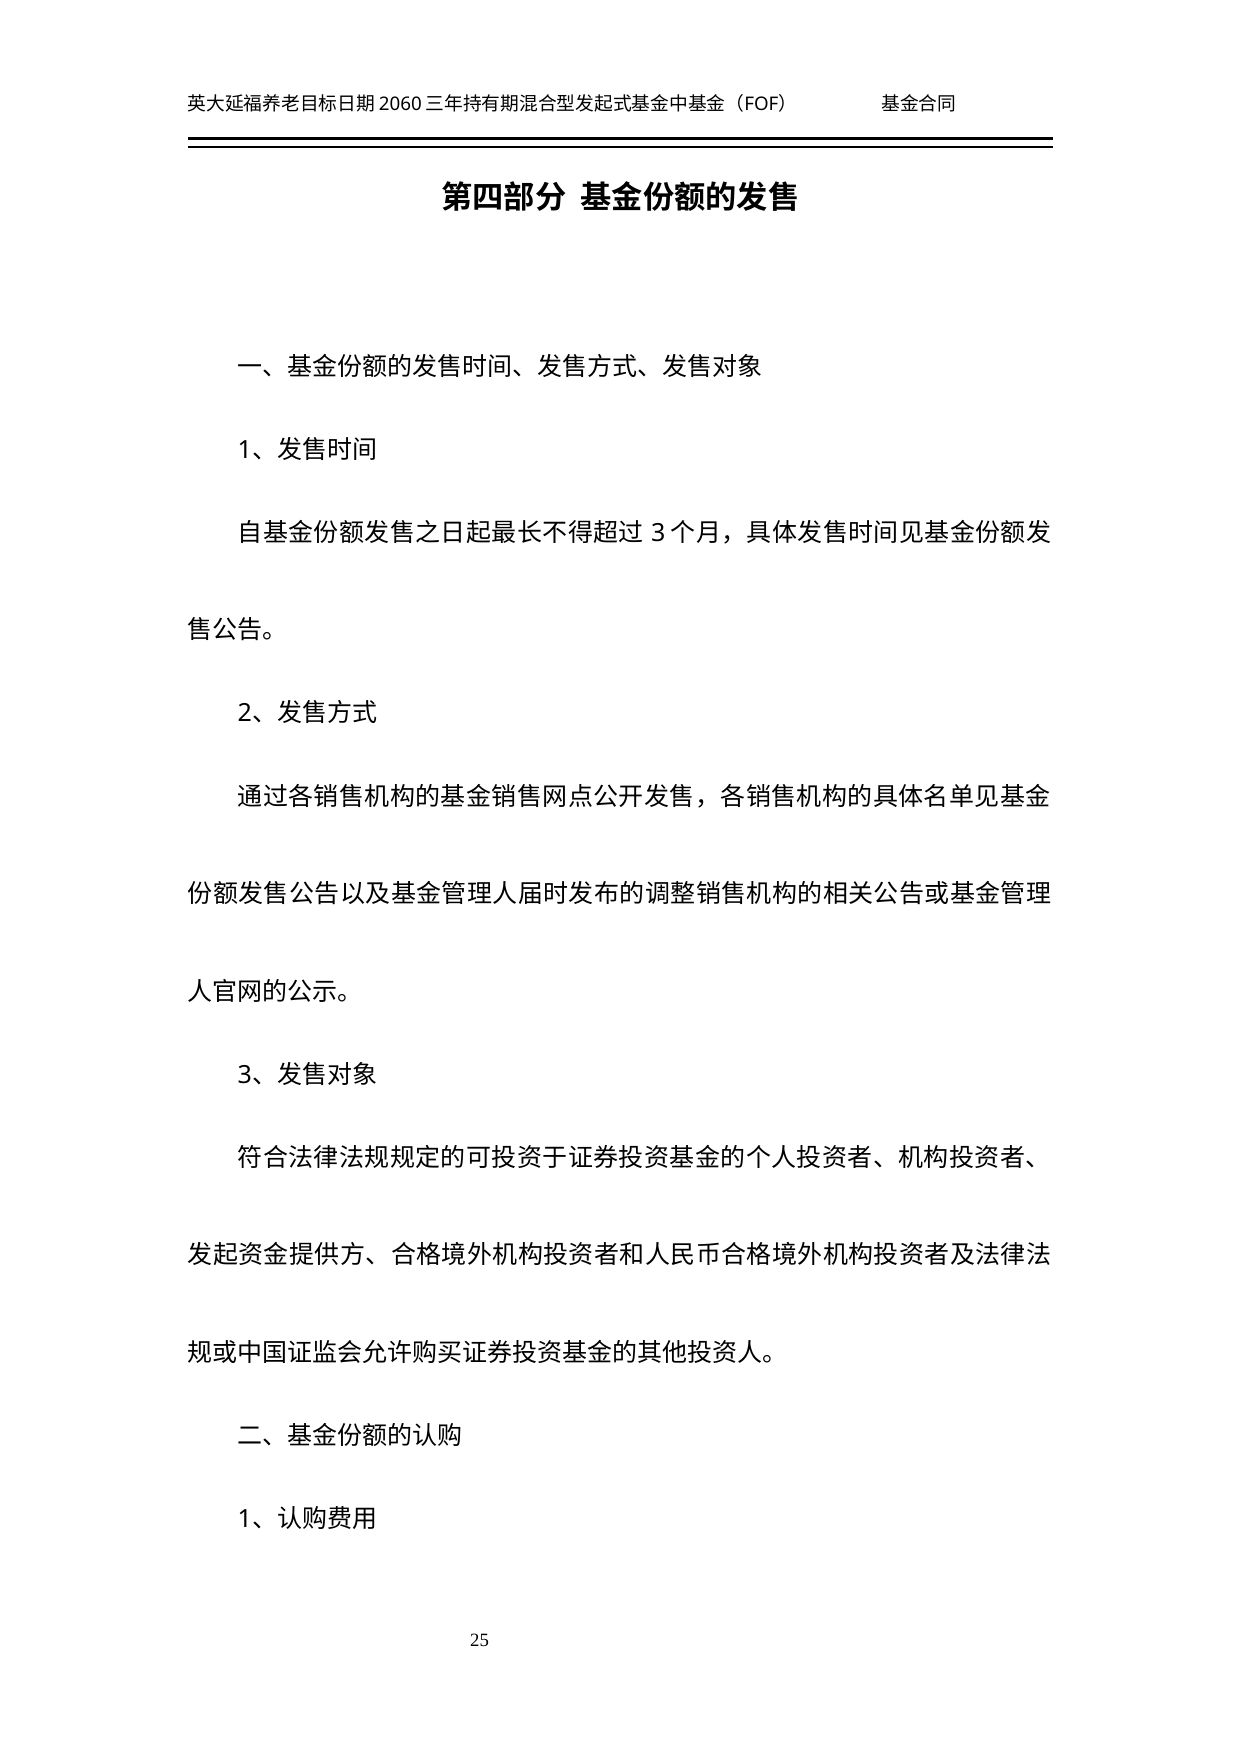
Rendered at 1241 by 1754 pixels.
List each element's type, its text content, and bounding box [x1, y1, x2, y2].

text 1、认购费用 [187, 1484, 1053, 1549]
text 自基金份额发售之日起最长不得超过3个月，具体发售时间见基金份额发售公告。 [187, 498, 1053, 660]
text 1、发售时间 [187, 415, 1053, 480]
text 2、发售方式 [187, 678, 1053, 743]
text 符合法律法规规定的可投资于证券投资基金的个人投资者、机构投资者、发起资金提供方、合格境外机构投资者和人民币合格境外机构投资者及法律法规或中国证监会允许购买证券投资基金的其他投资人。 [187, 1123, 1053, 1383]
text 一、基金份额的发售时间、发售方式、发售对象 [187, 332, 1053, 397]
text 通过各销售机构的基金销售网点公开发售，各销售机构的具体名单见基金份额发售公告以及基金管理人届时发布的调整销售机构的相关公告或基金管理人官网的公示。 [187, 762, 1053, 1022]
text 3、发售对象 [187, 1040, 1053, 1105]
subtitle 第四部分 基金份额的发售 [187, 162, 1053, 227]
text 二、基金份额的认购 [187, 1401, 1053, 1466]
